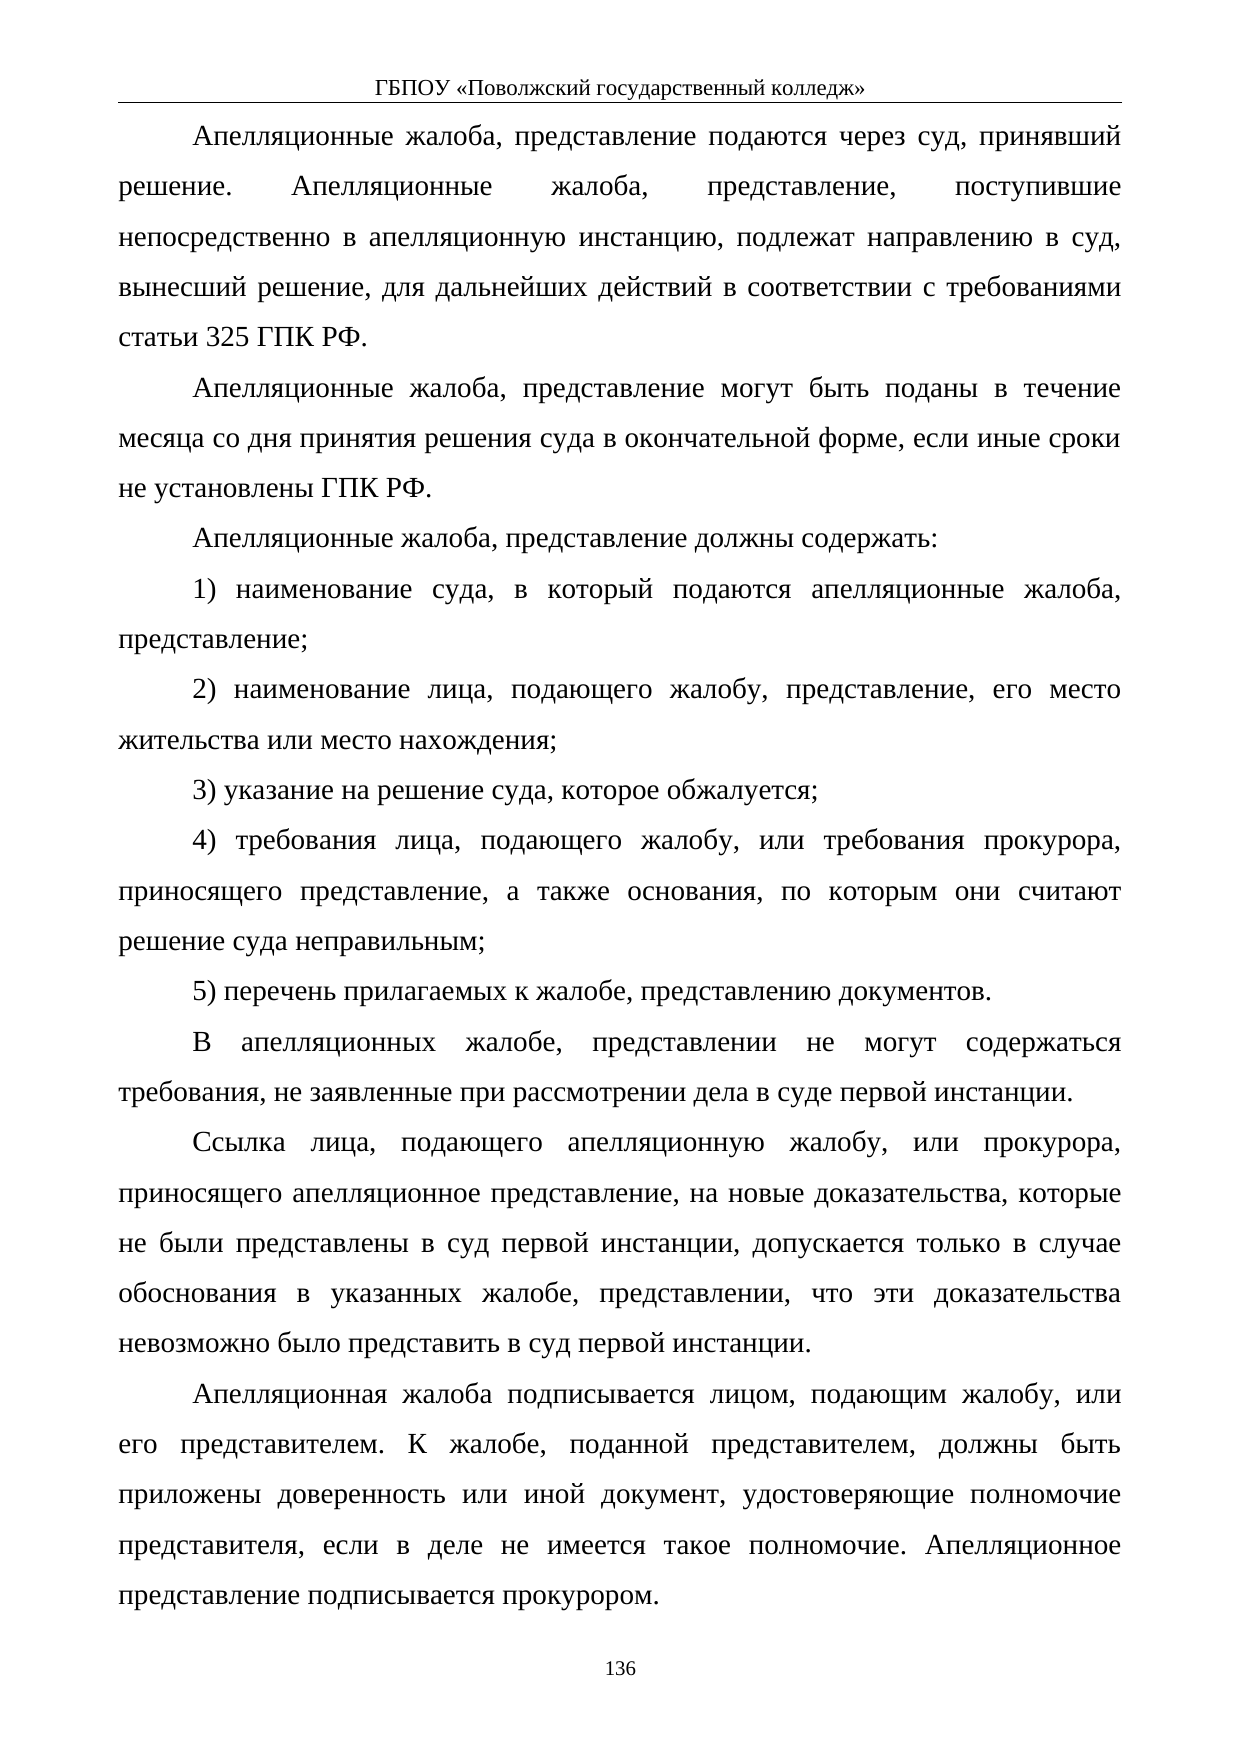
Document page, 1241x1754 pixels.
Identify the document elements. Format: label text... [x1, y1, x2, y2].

text Ссылка лица, подающего апелляционную жалобу, или прокурора, приносящего апелляционное представление, на новые доказательства, которые не были представлены в суд первой инстанции, допускается только в случае обоснования в указанных жалобе, представлении, что эти доказательства невозможно было представить в суд первой инстанции. [118, 1124, 1122, 1359]
text В апелляционных жалобе, представлении не могут содержаться требования, не заявленные при рассмотрении дела в суде первой инстанции. [118, 1024, 1122, 1108]
text 2) наименование лица, подающего жалобу, представление, его место жительства или место нахождения; [118, 672, 1122, 755]
text Апелляционные жалоба, представление подаются через суд, принявший решение. Апелляционные жалоба, представление, поступившие непосредственно в апелляционную инстанцию, подлежат направлению в суд, вынесший решение, для дальнейших действий в соответствии с требованиями статьи 325 ГПК РФ. [118, 118, 1122, 353]
text 5) перечень прилагаемых к жалобе, представлению документов. [118, 973, 1122, 1007]
text 1) наименование суда, в который подаются апелляционные жалоба, представление; [118, 571, 1122, 655]
text Апелляционные жалоба, представление должны содержать: [118, 521, 1122, 554]
text Апелляционная жалоба подписывается лицом, подающим жалобу, или его представителем. К жалобе, поданной представителем, должны быть приложены доверенность или иной документ, удостоверяющие полномочие представителя, если в деле не имеется такое полномочие. Апелляционное представление подписывается прокурором. [118, 1376, 1122, 1611]
text 3) указание на решение суда, которое обжалуется; [118, 772, 1122, 806]
text Апелляционные жалоба, представление могут быть поданы в течение месяца со дня принятия решения суда в окончательной форме, если иные сроки не установлены ГПК РФ. [118, 370, 1122, 504]
text 4) требования лица, подающего жалобу, или требования прокурора, приносящего представление, а также основания, по которым они считают решение суда неправильным; [118, 822, 1122, 957]
